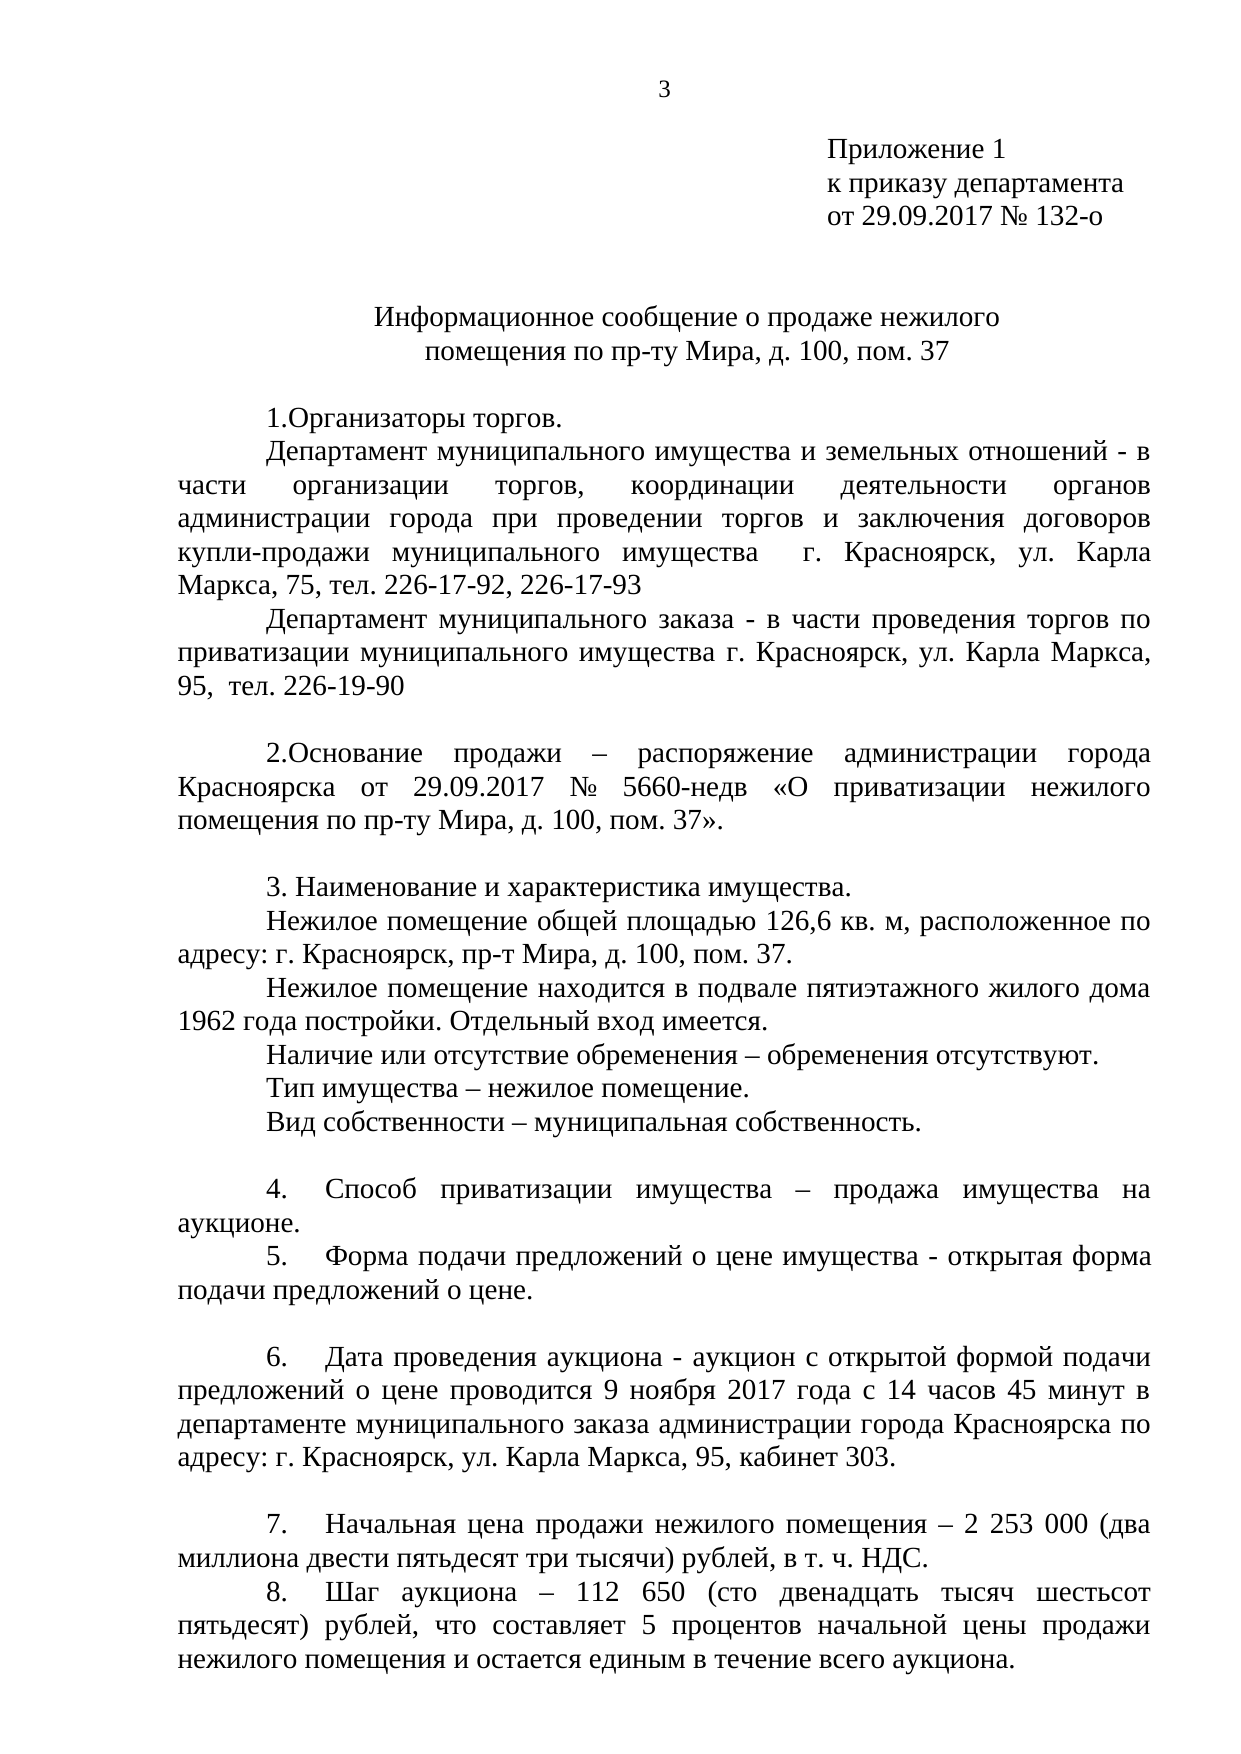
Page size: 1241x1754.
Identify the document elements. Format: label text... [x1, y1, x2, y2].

text от 29.09.2017 № 132-о [827, 198, 1152, 232]
list Дата проведения аукциона - аукцион с открытой формой подачи предложений о цене проводится 9 ноября 2017 года с 14 часов 45 минут в департаменте муниципального заказа администрации города Красноярска по адресу: г. Красноярск, ул. Карла Маркса, 95, кабинет 303. [177, 1339, 1152, 1473]
list Способ приватизации имущества – продажа имущества на аукционе. [177, 1171, 1152, 1238]
text Нежилое помещение находится в подвале пятиэтажного жилого дома 1962 года постройки. Отдельный вход имеется. [177, 970, 1152, 1037]
list Основание продажи – распоряжение администрации города Красноярска от 29.09.2017 № 5660-недв «О приватизации нежилого помещения по пр-ту Мира, д. 100, пом. 37». [177, 735, 1152, 836]
list Начальная цена продажи нежилого помещения – 2 253 000 (два миллиона двести пятьдесят три тысячи) рублей, в т. ч. НДС. [177, 1507, 1152, 1574]
text 3. Наименование и характеристика имущества. [177, 869, 1152, 903]
text Наличие или отсутствие обременения – обременения отсутствуют. [177, 1037, 1152, 1071]
list Шаг аукциона – 112 650 (сто двенадцать тысяч шестьсот пятьдесят) рублей, что составляет 5 процентов начальной цены продажи нежилого помещения и остается единым в течение всего аукциона. [177, 1574, 1152, 1674]
text Тип имущества – нежилое помещение. [177, 1071, 1152, 1104]
list Форма подачи предложений о цене имущества - открытая форма подачи предложений о цене. [177, 1238, 1152, 1305]
text Вид собственности – муниципальная собственность. [177, 1104, 1152, 1138]
subtitle помещения по пр-ту Мира, д. 100, пом. 37 [177, 333, 1152, 366]
text Департамент муниципального заказа - в части проведения торгов по приватизации муниципального имущества г. Красноярск, ул. Карла Маркса, 95, тел. 226-19-90 [177, 601, 1152, 702]
subtitle Информационное сообщение о продаже нежилого [177, 299, 1152, 333]
subtitle Приложение 1 [827, 131, 1152, 165]
text к приказу департамента [827, 165, 1152, 198]
text Департамент муниципального имущества и земельных отношений - в части организации торгов, координации деятельности органов администрации города при проведении торгов и заключения договоров купли-продажи муниципального имущества г. Красноярск, ул. Карла Маркса, 75, тел. 226-17-92, 226-17-93 [177, 433, 1152, 601]
list Организаторы торгов. [177, 400, 1152, 433]
text Нежилое помещение общей площадью 126,6 кв. м, расположенное по адресу: г. Красноярск, пр-т Мира, д. 100, пом. 37. [177, 903, 1152, 970]
